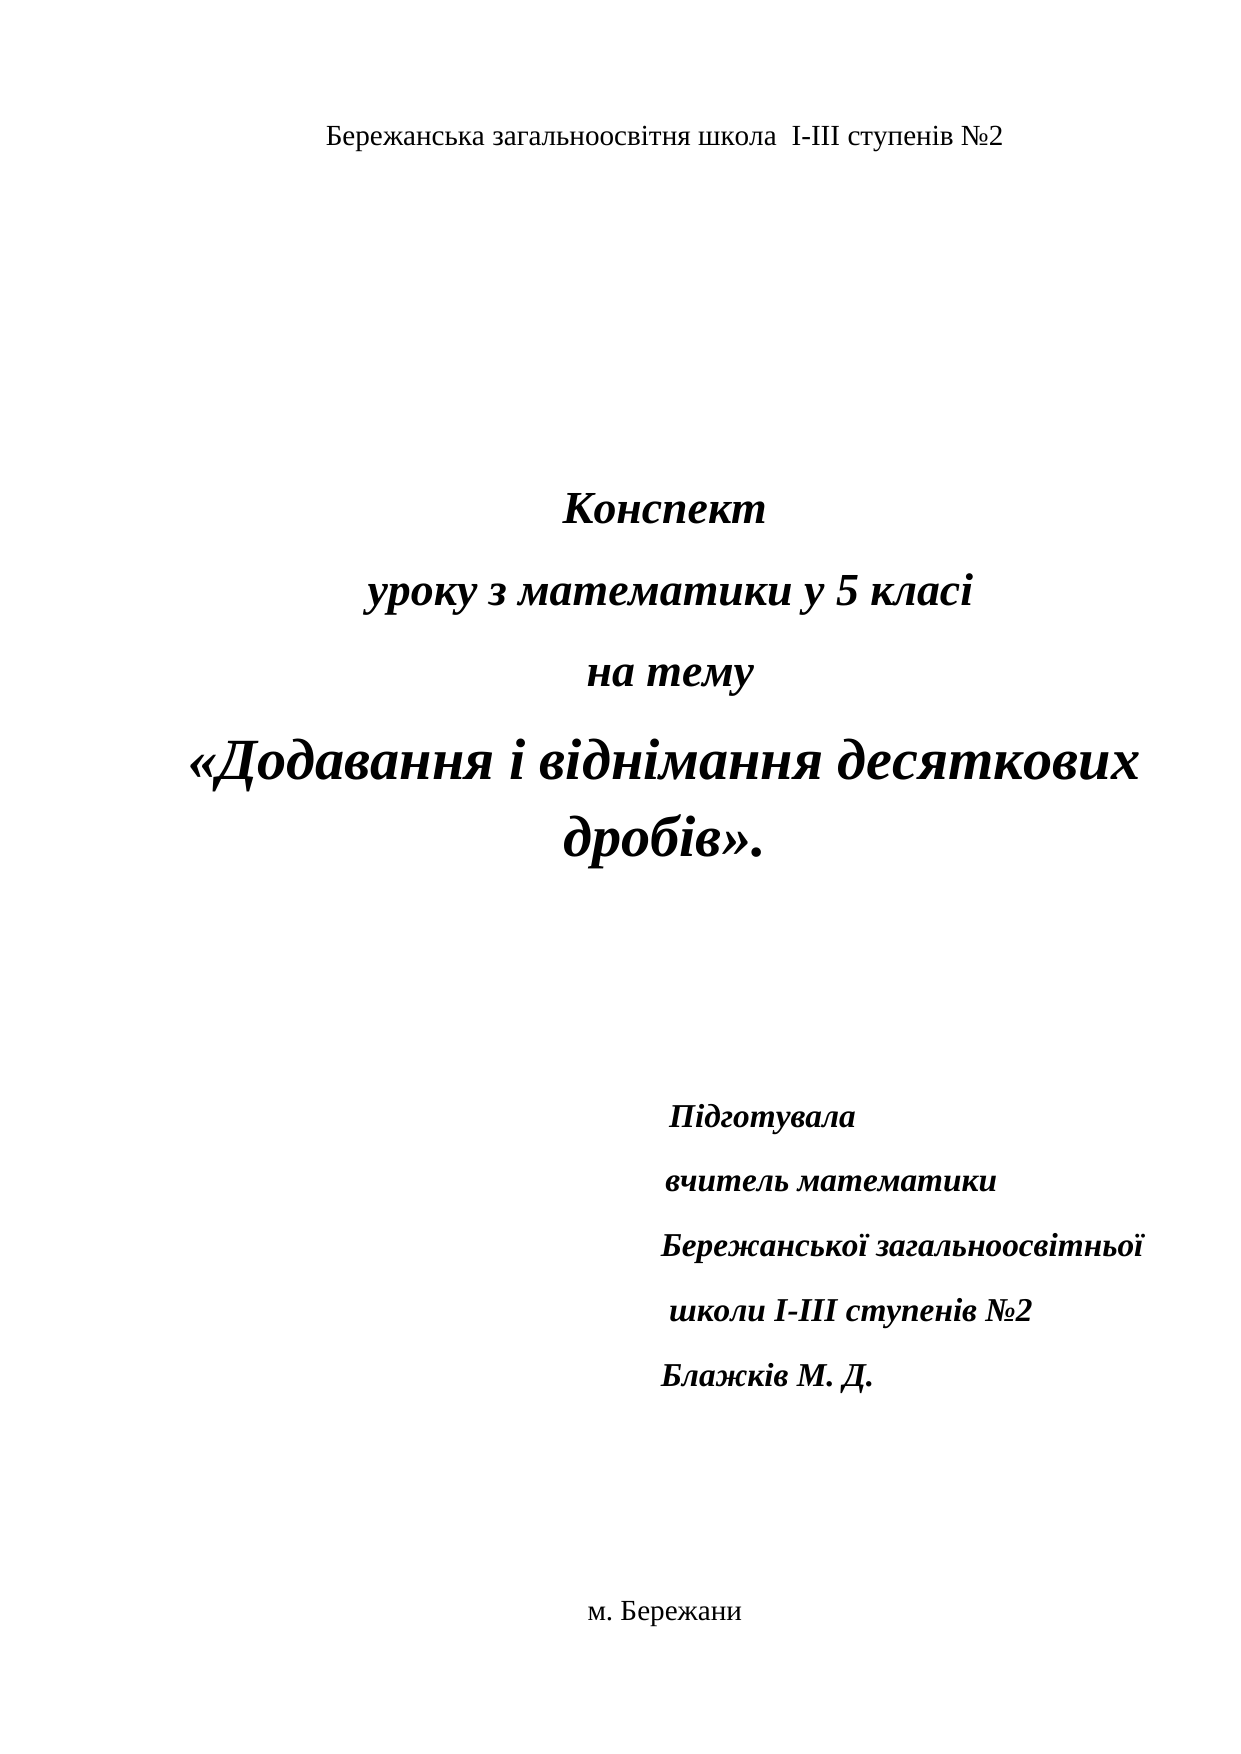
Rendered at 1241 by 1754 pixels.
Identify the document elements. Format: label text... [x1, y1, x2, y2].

text Конспект [177, 481, 1152, 534]
text м. Бережани [177, 1593, 1152, 1626]
text школи I-III ступенів №2 [177, 1291, 1152, 1329]
text вчитель математики [177, 1161, 1152, 1199]
text на тему [177, 644, 1152, 696]
text уроку з математики у 5 класі [177, 562, 1152, 615]
text Бережанської загальноосвітньої [177, 1226, 1152, 1264]
text Бережанська загальноосвітня школа I-III ступенів №2 [177, 118, 1152, 152]
text «Додавання і віднімання десяткових дробів». [177, 725, 1152, 869]
text Підготувала [177, 1096, 1152, 1134]
text Блажків М. Д. [177, 1355, 1152, 1394]
